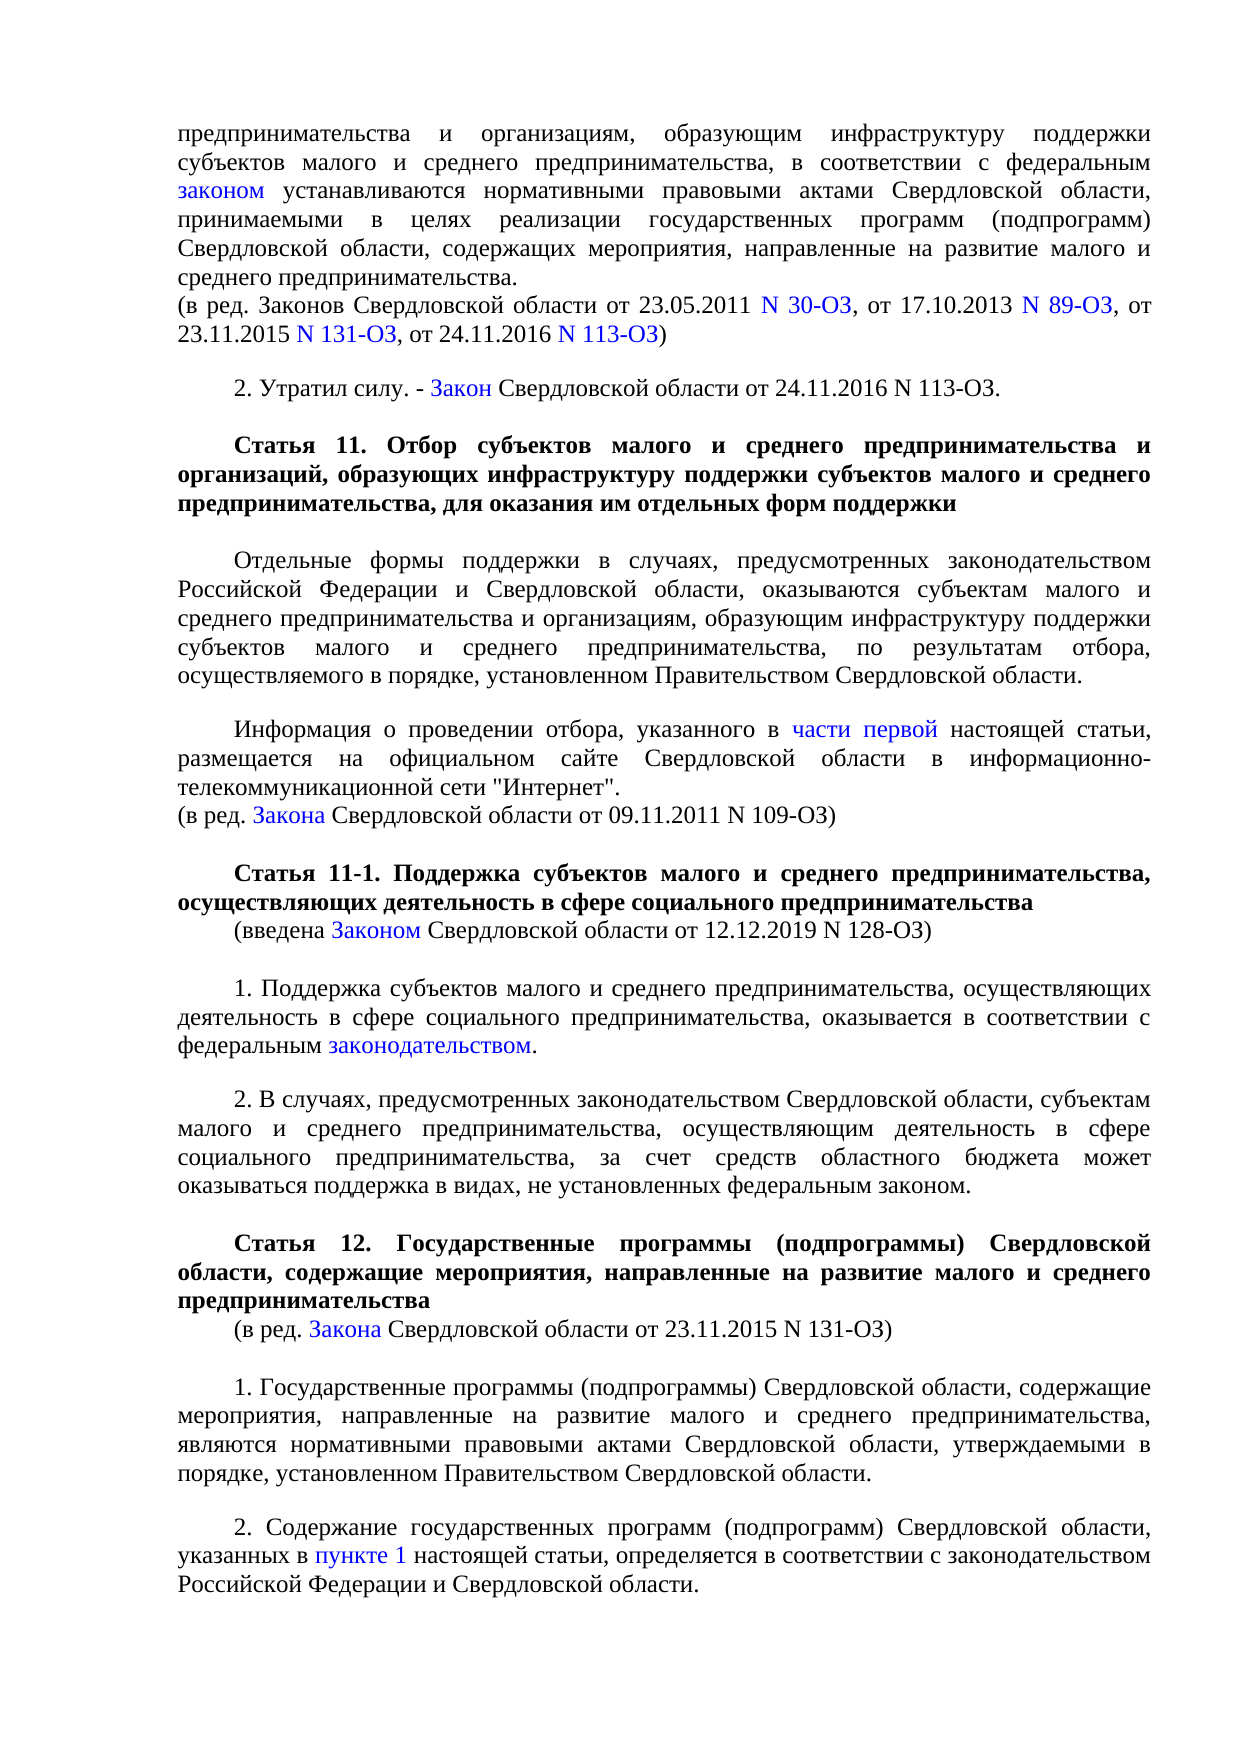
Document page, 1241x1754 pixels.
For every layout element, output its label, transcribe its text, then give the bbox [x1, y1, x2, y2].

title Статья 11-1. Поддержка субъектов малого и среднего предпринимательства, осуществляющих деятельность в сфере социального предпринимательства [177, 858, 1152, 916]
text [177, 118, 1152, 291]
text 2. В случаях, предусмотренных законодательством Свердловской области, субъектам малого и среднего предпринимательства, осуществляющим деятельность в сфере социального предпринимательства, за счет средств областного бюджета может оказываться поддержка в видах, не установленных федеральным законом. [177, 1084, 1152, 1199]
text 2. Содержание государственных программ (подпрограмм) Свердловской области, указанных в пункте 1 настоящей статьи, определяется в соответствии с законодательством Российской Федерации и Свердловской области. [177, 1512, 1152, 1598]
text 1. Государственные программы (подпрограммы) Свердловской области, содержащие мероприятия, направленные на развитие малого и среднего предпринимательства, являются нормативными правовыми актами Свердловской области, утверждаемыми в порядке, установленном Правительством Свердловской области. [177, 1372, 1152, 1487]
text 1. Поддержка субъектов малого и среднего предпринимательства, осуществляющих деятельность в сфере социального предпринимательства, оказывается в соответствии с федеральным законодательством. [177, 973, 1152, 1059]
title Статья 12. Государственные программы (подпрограммы) Свердловской области, содержащие мероприятия, направленные на развитие малого и среднего предпринимательства [177, 1228, 1152, 1314]
title Статья 11. Отбор субъектов малого и среднего предпринимательства и организаций, образующих инфраструктуру поддержки субъектов малого и среднего предпринимательства, для оказания им отдельных форм поддержки [177, 431, 1152, 517]
text (введена Законом Свердловской области от 12.12.2019 N 128-ОЗ) [177, 916, 1152, 944]
text (в ред. Закона Свердловской области от 23.11.2015 N 131-ОЗ) [177, 1314, 1152, 1343]
text (в ред. Законов Свердловской области от 23.05.2011 N 30-ОЗ, от 17.10.2013 N 89-ОЗ, от 23.11.2015 N 131-ОЗ, от 24.11.2016 N 113-ОЗ) [177, 291, 1152, 348]
text Отдельные формы поддержки в случаях, предусмотренных законодательством Российской Федерации и Свердловской области, оказываются субъектам малого и среднего предпринимательства и организациям, образующим инфраструктуру поддержки субъектов малого и среднего предпринимательства, по результатам отбора, осуществляемого в порядке, установленном Правительством Свердловской области. [177, 546, 1152, 689]
text 2. Утратил силу. - Закон Свердловской области от 24.11.2016 N 113-ОЗ. [177, 373, 1152, 402]
text Информация о проведении отбора, указанного в части первой настоящей статьи, размещается на официальном сайте Свердловской области в информационно-телекоммуникационной сети "Интернет". [177, 714, 1152, 801]
text (в ред. Закона Свердловской области от 09.11.2011 N 109-ОЗ) [177, 801, 1152, 829]
